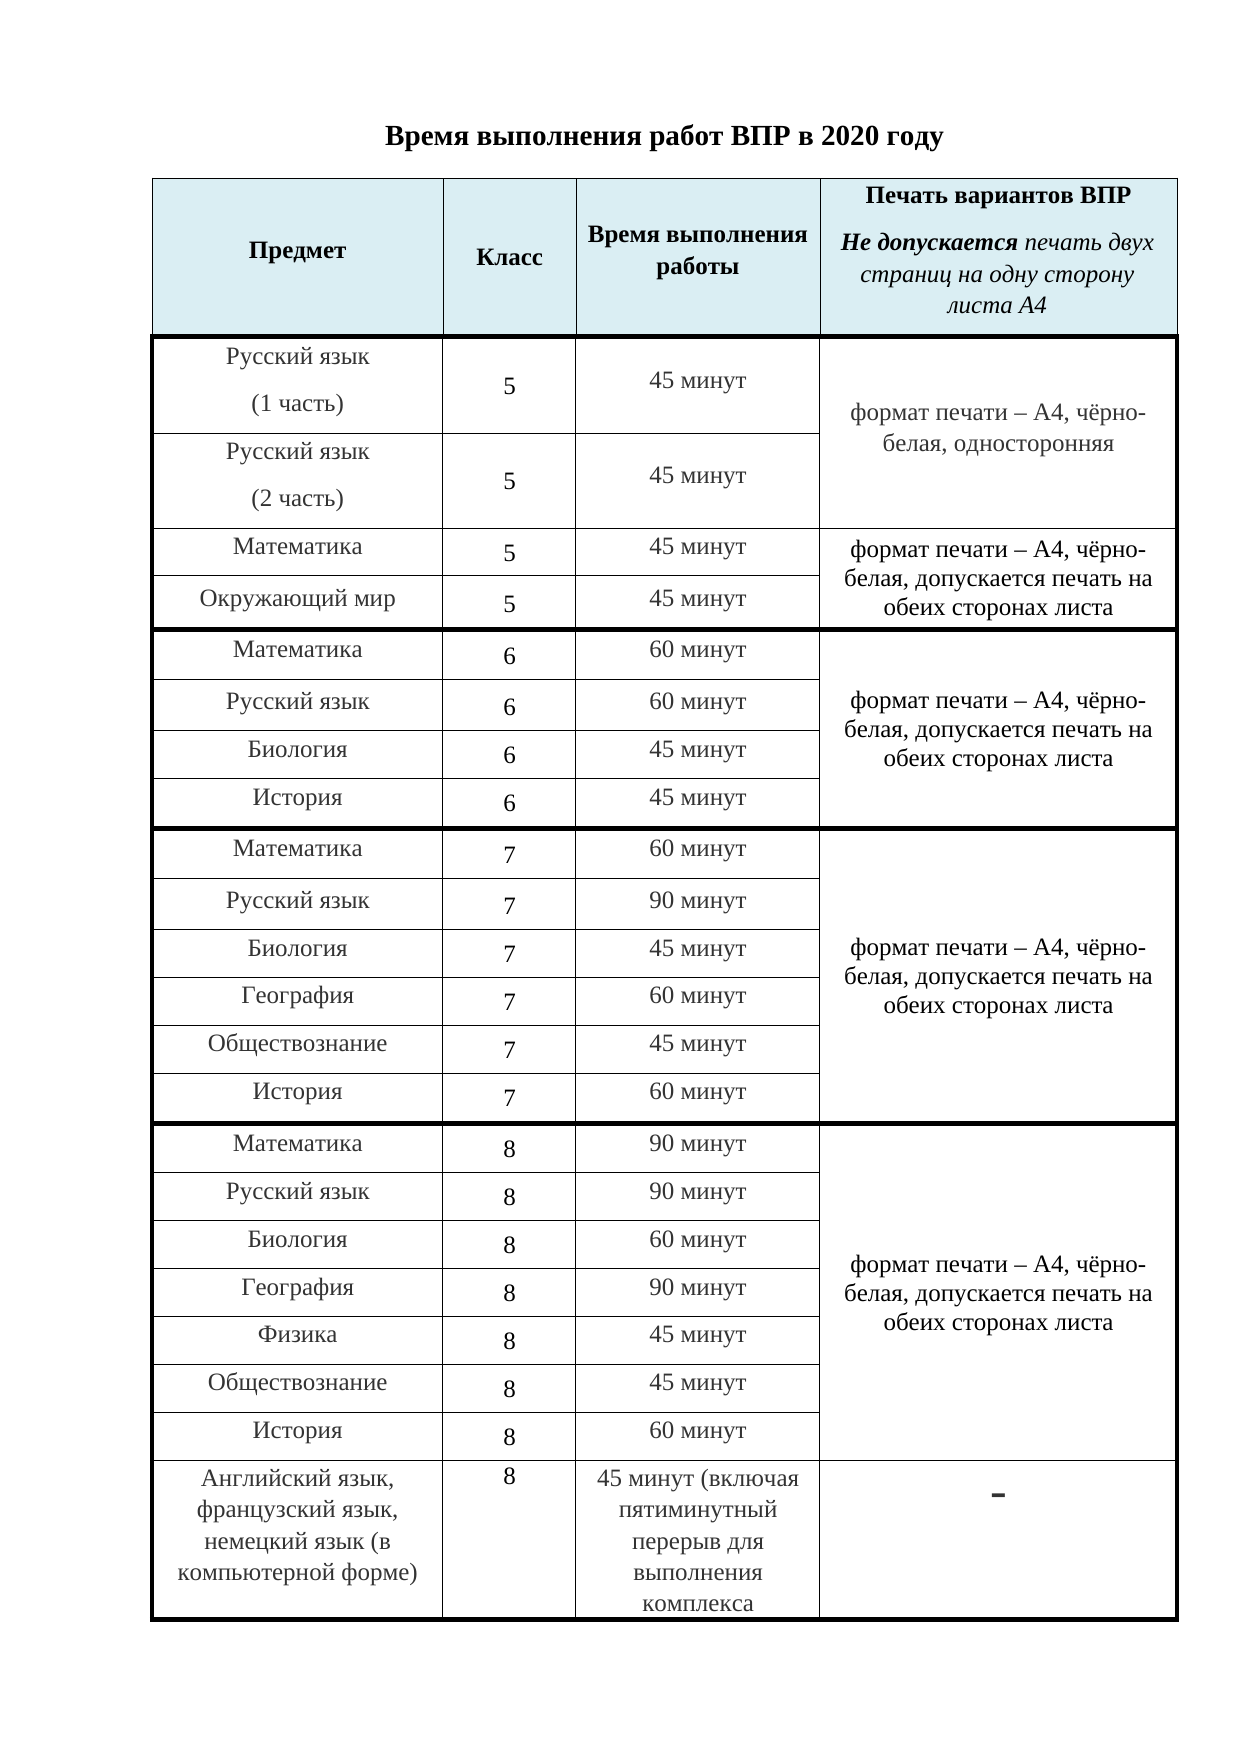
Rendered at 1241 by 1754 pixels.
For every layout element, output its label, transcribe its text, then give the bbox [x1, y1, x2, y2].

table_cell Русский язык [154, 879, 442, 929]
table_cell 5 [443, 529, 575, 575]
table_cell 90 минут [576, 1269, 819, 1316]
table_cell 8 [443, 1269, 575, 1316]
table_cell 8 [443, 1126, 575, 1172]
table_cell 7 [443, 879, 575, 929]
table_cell 8 [443, 1365, 575, 1412]
table_cell 8 [443, 1173, 575, 1220]
table_cell 7 [443, 930, 575, 977]
table_cell 5 [443, 434, 575, 527]
table_cell География [154, 978, 442, 1025]
table_cell 7 [443, 1074, 575, 1121]
table_cell Математика [154, 529, 442, 575]
table_cell 90 минут [576, 1126, 819, 1172]
table_cell - [820, 1461, 1175, 1617]
table_cell География [154, 1269, 442, 1316]
table_header Время выполнения работы [577, 179, 820, 334]
table_cell 45 минут [576, 1317, 819, 1364]
table_cell Биология [154, 731, 442, 778]
table_cell Математика [154, 831, 442, 877]
table_cell Биология [154, 930, 442, 977]
table_cell Окружающий мир [154, 576, 442, 627]
table_cell формат печати – А4, чёрно-белая, односторонняя [820, 339, 1175, 527]
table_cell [154, 1461, 442, 1617]
table_cell 60 минут [576, 978, 819, 1025]
table_cell 5 [443, 576, 575, 627]
table_cell 90 минут [576, 1173, 819, 1220]
table_cell 45 минут [576, 576, 819, 627]
table_cell 45 минут [576, 434, 819, 527]
table_cell 8 [443, 1413, 575, 1460]
table_cell Физика [154, 1317, 442, 1364]
table_header Класс [444, 179, 576, 334]
table_cell 5 [443, 339, 575, 433]
table_cell Обществознание [154, 1365, 442, 1412]
table_cell 45 минут [576, 529, 819, 575]
table_cell 45 минут [576, 1365, 819, 1412]
table_cell 45 минут [576, 1026, 819, 1073]
table_cell 7 [443, 831, 575, 877]
table_cell 60 минут [576, 1074, 819, 1121]
table_cell 7 [443, 978, 575, 1025]
table_cell 7 [443, 1026, 575, 1073]
table_cell 45 минут [576, 930, 819, 977]
table_cell формат печати – А4, чёрно-белая, допускается печать на обеих сторонах листа [820, 529, 1175, 627]
table_cell История [154, 1413, 442, 1460]
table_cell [576, 1461, 819, 1617]
table_cell 45 минут [576, 779, 819, 826]
table_cell 6 [443, 731, 575, 778]
table_cell формат печати – А4, чёрно-белая, допускается печать на обеих сторонах листа [820, 632, 1175, 826]
table_cell 6 [443, 779, 575, 826]
table_cell 60 минут [576, 831, 819, 877]
text Время выполнения работ ВПР в 2020 году [177, 118, 1152, 152]
table_cell 8 [443, 1461, 575, 1617]
table_cell 60 минут [576, 632, 819, 678]
table_cell 60 минут [576, 680, 819, 730]
table_cell 45 минут [576, 731, 819, 778]
table_cell Русский язык [154, 1173, 442, 1220]
table_cell формат печати – А4, чёрно-белая, допускается печать на обеих сторонах листа [820, 831, 1175, 1121]
table_cell 6 [443, 680, 575, 730]
table_cell 8 [443, 1317, 575, 1364]
table_cell Русский язык (1 часть) [154, 339, 442, 433]
table_cell Биология [154, 1221, 442, 1268]
table_cell Русский язык (2 часть) [154, 434, 442, 527]
table_header Печать вариантов ВПР Не допускается печать двух страниц на одну сторону листа А4 [821, 179, 1177, 334]
table_cell 60 минут [576, 1221, 819, 1268]
table_cell 45 минут [576, 339, 819, 433]
table_cell 8 [443, 1221, 575, 1268]
table_cell Обществознание [154, 1026, 442, 1073]
table_cell История [154, 779, 442, 826]
table_cell 90 минут [576, 879, 819, 929]
table_header Предмет [153, 179, 443, 334]
table_cell Математика [154, 632, 442, 678]
table_cell Русский язык [154, 680, 442, 730]
table_cell 60 минут [576, 1413, 819, 1460]
table_cell История [154, 1074, 442, 1121]
table_cell 6 [443, 632, 575, 678]
table_cell формат печати – А4, чёрно-белая, допускается печать на обеих сторонах листа [820, 1126, 1175, 1460]
table_cell Математика [154, 1126, 442, 1172]
